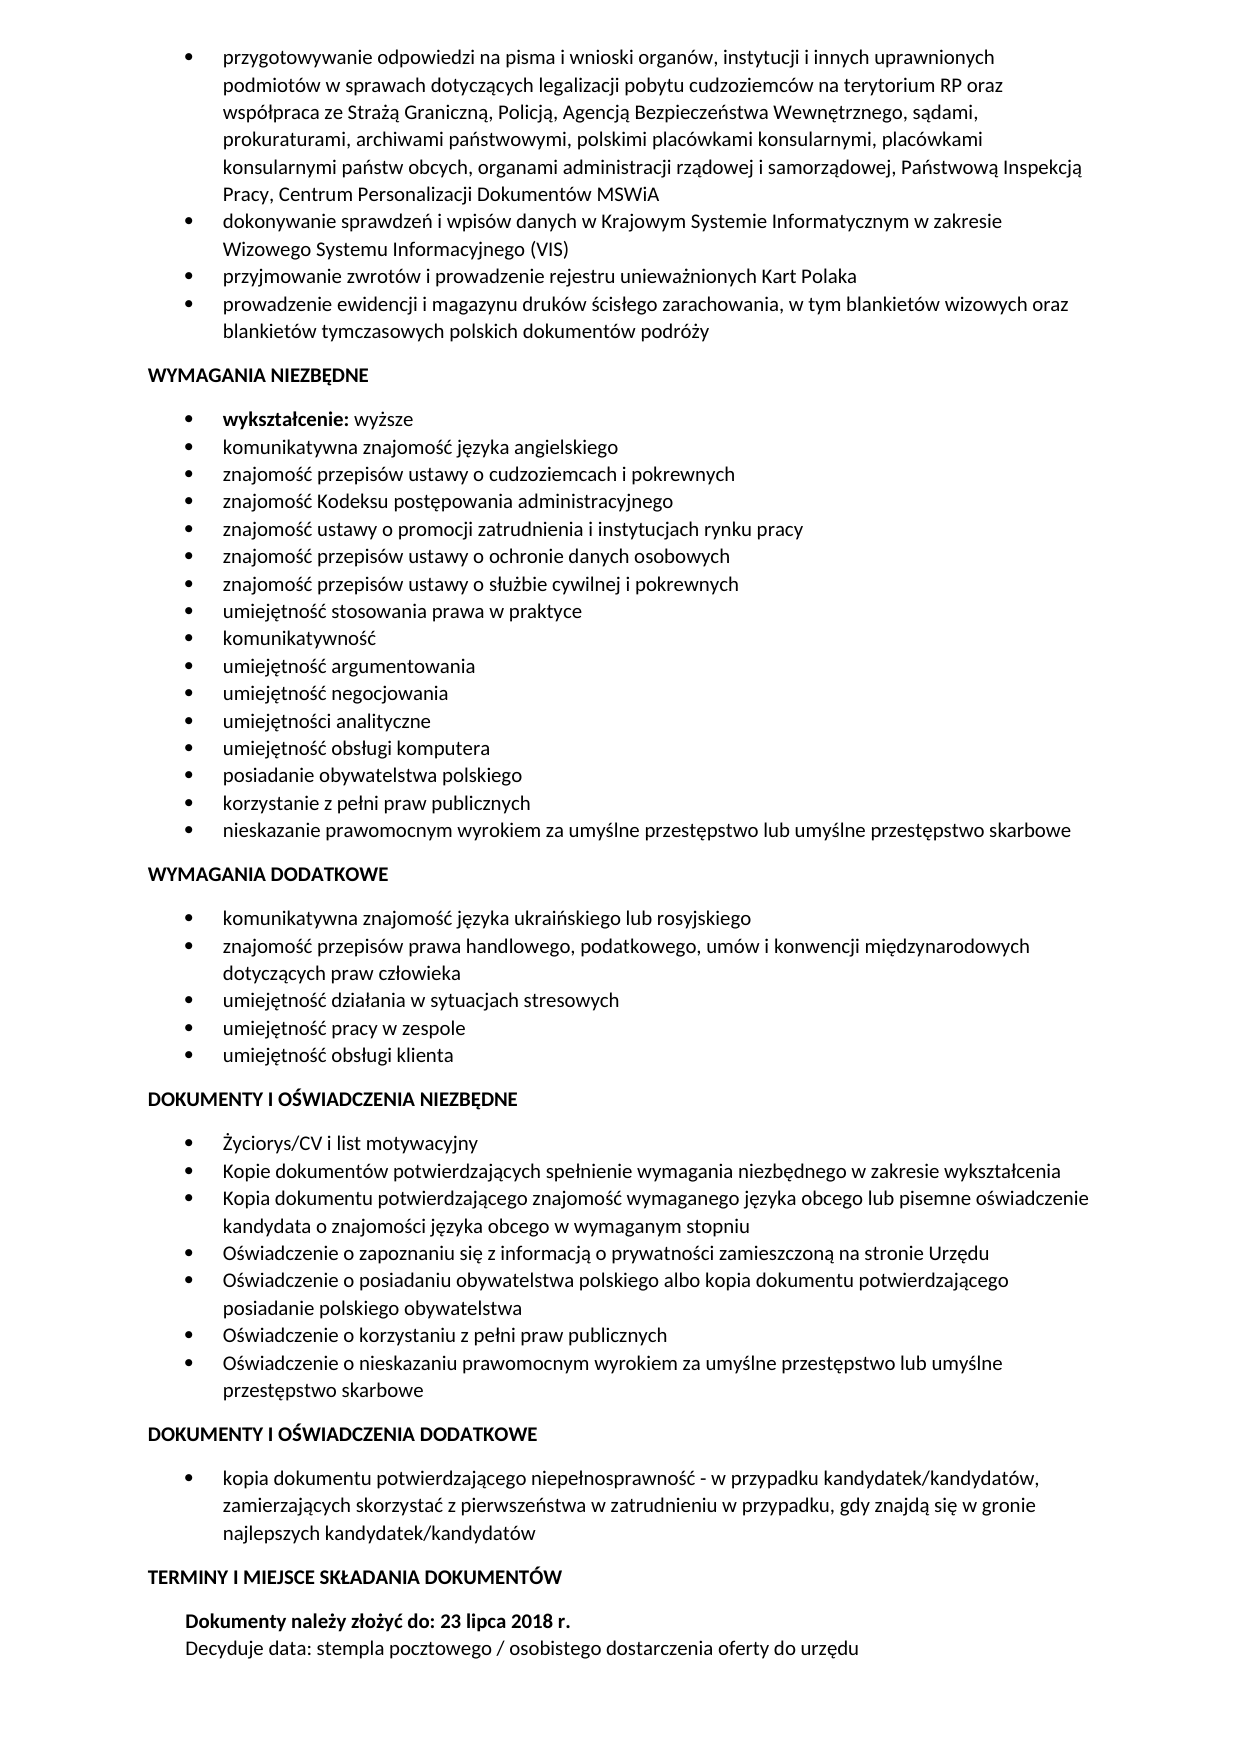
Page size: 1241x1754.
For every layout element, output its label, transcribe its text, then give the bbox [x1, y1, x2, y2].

list znajomość przepisów ustawy o cudzoziemcach i pokrewnych [185, 461, 1093, 487]
list znajomość przepisów ustawy o służbie cywilnej i pokrewnych [185, 571, 1093, 596]
list wykształcenie: wyższe [185, 406, 1093, 432]
list znajomość Kodeksu postępowania administracyjnego [185, 489, 1093, 514]
list Kopie dokumentów potwierdzających spełnienie wymagania niezbędnego w zakresie wykształcenia [185, 1158, 1093, 1183]
list posiadanie obywatelstwa polskiego [185, 763, 1093, 788]
list przygotowywanie odpowiedzi na pisma i wnioski organów, instytucji i innych uprawnionych podmiotów w sprawach dotyczących legalizacji pobytu cudzoziemców na terytorium RP oraz współpraca ze Strażą Graniczną, Policją, Agencją Bezpieczeństwa Wewnętrznego, sądami, prokuraturami, archiwami państwowymi, polskimi placówkami konsularnymi, placówkami konsularnymi państw obcych, organami administracji rządowej i samorządowej, Państwową Inspekcją Pracy, Centrum Personalizacji Dokumentów MSWiA [185, 44, 1093, 207]
list przyjmowanie zwrotów i prowadzenie rejestru unieważnionych Kart Polaka [185, 263, 1093, 289]
list prowadzenie ewidencji i magazynu druków ścisłego zarachowania, w tym blankietów wizowych oraz blankietów tymczasowych polskich dokumentów podróży [185, 291, 1093, 344]
list Oświadczenie o korzystaniu z pełni praw publicznych [185, 1322, 1093, 1348]
list znajomość przepisów prawa handlowego, podatkowego, umów i konwencji międzynarodowych dotyczących praw człowieka [185, 933, 1093, 986]
list komunikatywna znajomość języka angielskiego [185, 434, 1093, 459]
list nieskazanie prawomocnym wyrokiem za umyślne przestępstwo lub umyślne przestępstwo skarbowe [185, 817, 1093, 843]
text DOKUMENTY I OŚWIADCZENIA DODATKOWE [148, 1421, 1093, 1447]
list kopia dokumentu potwierdzającego niepełnosprawność - w przypadku kandydatek/kandydatów, zamierzających skorzystać z pierwszeństwa w zatrudnieniu w przypadku, gdy znajdą się w gronie najlepszych kandydatek/kandydatów [185, 1465, 1093, 1546]
list korzystanie z pełni praw publicznych [185, 790, 1093, 815]
list umiejętność działania w sytuacjach stresowych [185, 988, 1093, 1013]
text Dokumenty należy złożyć do: 23 lipca 2018 r. [185, 1608, 1093, 1634]
text WYMAGANIA DODATKOWE [148, 861, 1093, 887]
text Decyduje data: stempla pocztowego / osobistego dostarczenia oferty do urzędu [185, 1636, 1093, 1661]
list umiejętność negocjowania [185, 680, 1093, 706]
list Życiorys/CV i list motywacyjny [185, 1131, 1093, 1156]
text WYMAGANIA NIEZBĘDNE [148, 362, 1093, 388]
list umiejętność obsługi komputera [185, 735, 1093, 761]
list umiejętność stosowania prawa w praktyce [185, 598, 1093, 624]
text TERMINY I MIEJSCE SKŁADANIA DOKUMENTÓW [148, 1564, 1093, 1589]
list Oświadczenie o posiadaniu obywatelstwa polskiego albo kopia dokumentu potwierdzającego posiadanie polskiego obywatelstwa [185, 1268, 1093, 1320]
list komunikatywność [185, 626, 1093, 651]
list komunikatywna znajomość języka ukraińskiego lub rosyjskiego [185, 906, 1093, 931]
list Oświadczenie o zapoznaniu się z informacją o prywatności zamieszczoną na stronie Urzędu [185, 1240, 1093, 1266]
list dokonywanie sprawdzeń i wpisów danych w Krajowym Systemie Informatycznym w zakresie Wizowego Systemu Informacyjnego (VIS) [185, 209, 1093, 262]
list znajomość ustawy o promocji zatrudnienia i instytucjach rynku pracy [185, 516, 1093, 541]
list Kopia dokumentu potwierdzającego znajomość wymaganego języka obcego lub pisemne oświadczenie kandydata o znajomości języka obcego w wymaganym stopniu [185, 1185, 1093, 1238]
list Oświadczenie o nieskazaniu prawomocnym wyrokiem za umyślne przestępstwo lub umyślne przestępstwo skarbowe [185, 1350, 1093, 1403]
list umiejętność argumentowania [185, 653, 1093, 678]
text DOKUMENTY I OŚWIADCZENIA NIEZBĘDNE [148, 1087, 1093, 1112]
list znajomość przepisów ustawy o ochronie danych osobowych [185, 543, 1093, 569]
list umiejętność pracy w zespole [185, 1015, 1093, 1041]
list umiejętność obsługi klienta [185, 1042, 1093, 1068]
list umiejętności analityczne [185, 708, 1093, 733]
